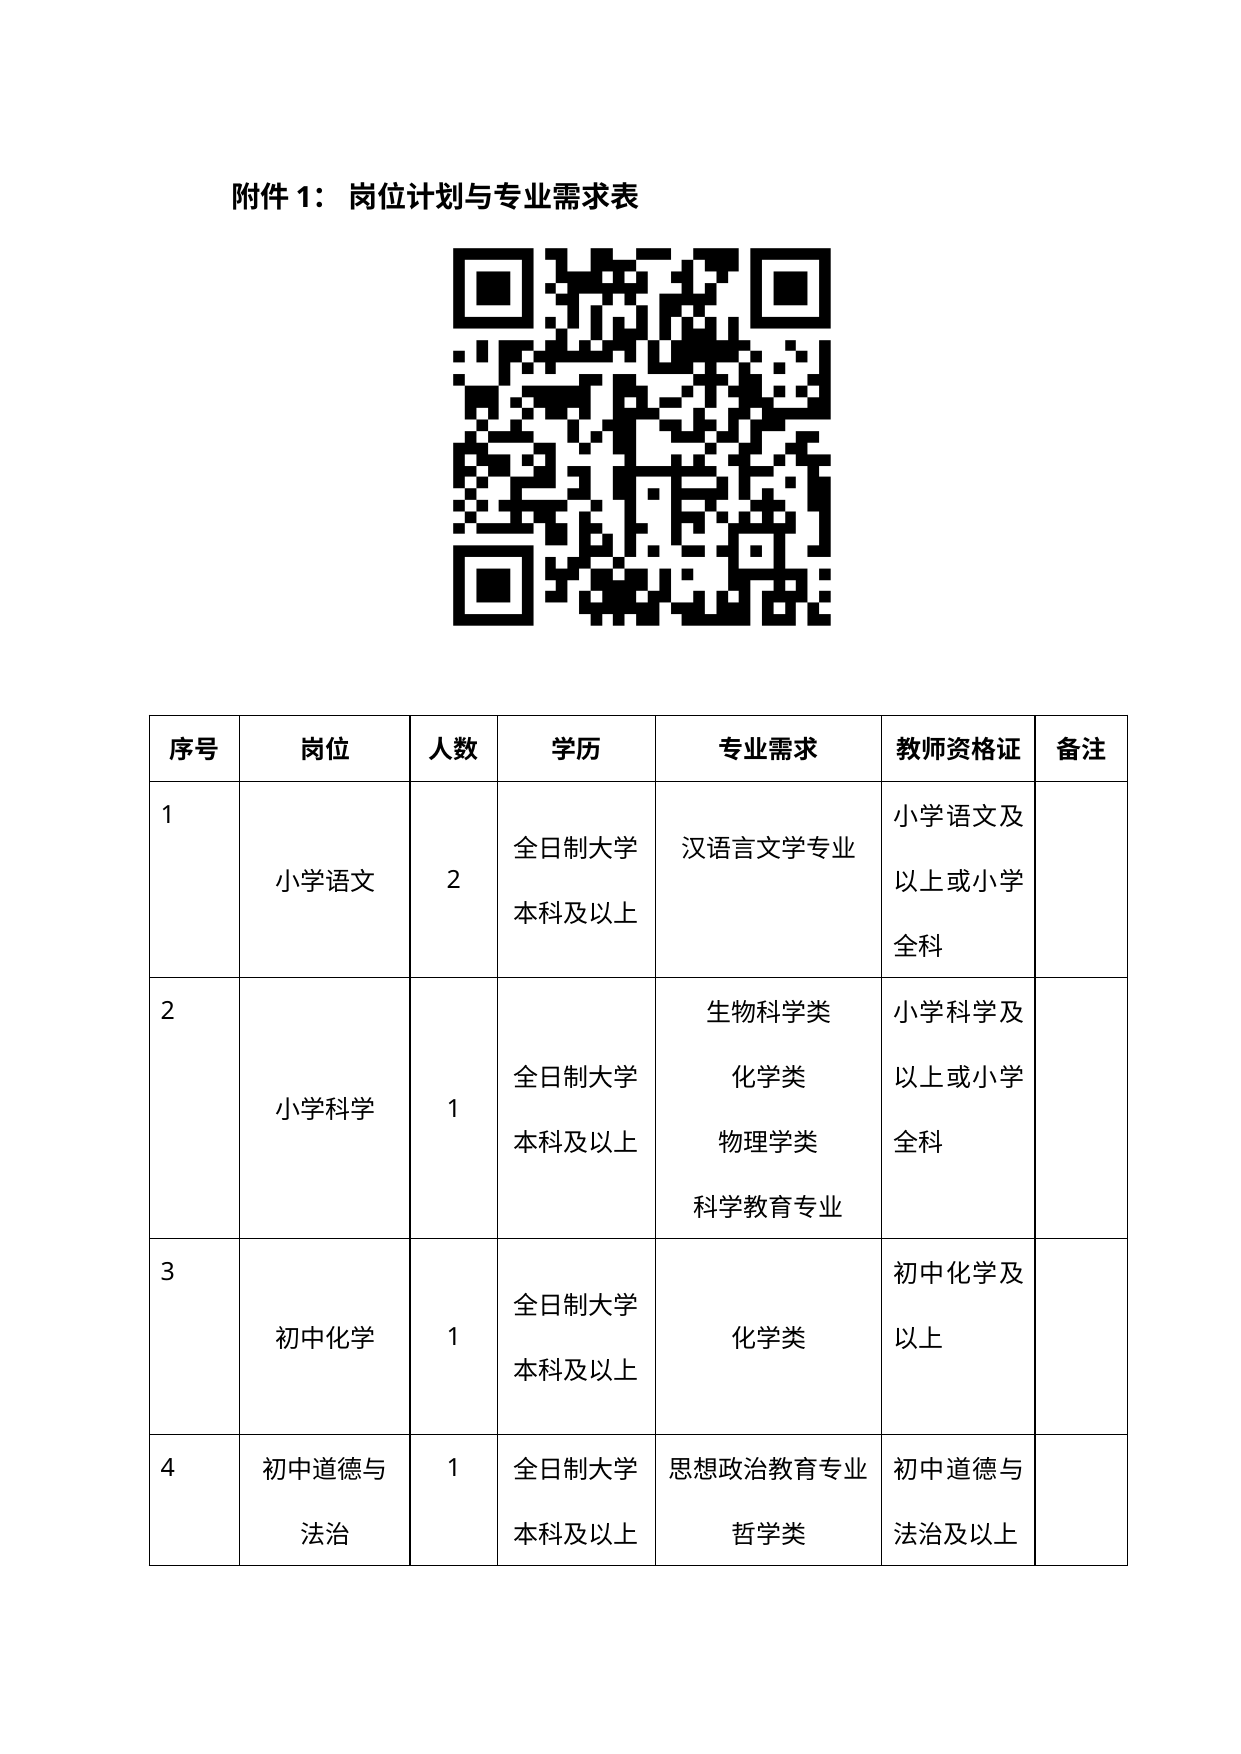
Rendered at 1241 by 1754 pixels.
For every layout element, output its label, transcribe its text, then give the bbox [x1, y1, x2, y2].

table_cell 全日制大学本科及以上 [498, 1239, 655, 1434]
table_cell 2 [411, 782, 497, 977]
table_cell 全日制大学本科及以上 [498, 978, 655, 1238]
table_cell [1036, 1239, 1127, 1434]
table_header 序号 [150, 716, 239, 781]
table_cell [1036, 978, 1127, 1238]
text 附件1： 岗位计划与专业需求表 [187, 162, 1053, 227]
table_cell 1 [411, 1435, 497, 1565]
table_cell 初中化学及以上 [882, 1239, 1034, 1434]
table_cell 2 [150, 978, 239, 1238]
table_cell 1 [411, 978, 497, 1238]
table_header 教师资格证 [882, 716, 1034, 781]
table_cell 全日制大学本科及以上 [498, 782, 655, 977]
table_header 备注 [1036, 716, 1127, 781]
table_cell 初中化学 [240, 1239, 409, 1434]
table_cell 全日制大学本科及以上 [498, 1435, 655, 1565]
table_header 岗位 [240, 716, 409, 781]
table_cell 生物科学类 化学类 物理学类 科学教育专业 [656, 978, 881, 1238]
table_cell 小学科学 [240, 978, 409, 1238]
table_cell 小学语文及以上或小学全科 [882, 782, 1034, 977]
table_cell 小学语文 [240, 782, 409, 977]
table_cell 汉语言文学专业 [656, 782, 881, 977]
table_cell 小学科学及以上或小学全科 [882, 978, 1034, 1238]
table_cell [1036, 782, 1127, 977]
table_header 人数 [411, 716, 497, 781]
table_header 学历 [498, 716, 655, 781]
picture [431, 227, 853, 649]
table_cell 4 [150, 1435, 239, 1565]
table_header 专业需求 [656, 716, 881, 781]
table_cell 初中道德与法治及以上 [882, 1435, 1034, 1565]
table_cell 1 [150, 782, 239, 977]
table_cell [656, 1435, 881, 1565]
table_cell 化学类 [656, 1239, 881, 1434]
table_cell 初中道德与法治 [240, 1435, 409, 1565]
table_cell 3 [150, 1239, 239, 1434]
table_cell [1036, 1435, 1127, 1565]
table_cell 1 [411, 1239, 497, 1434]
